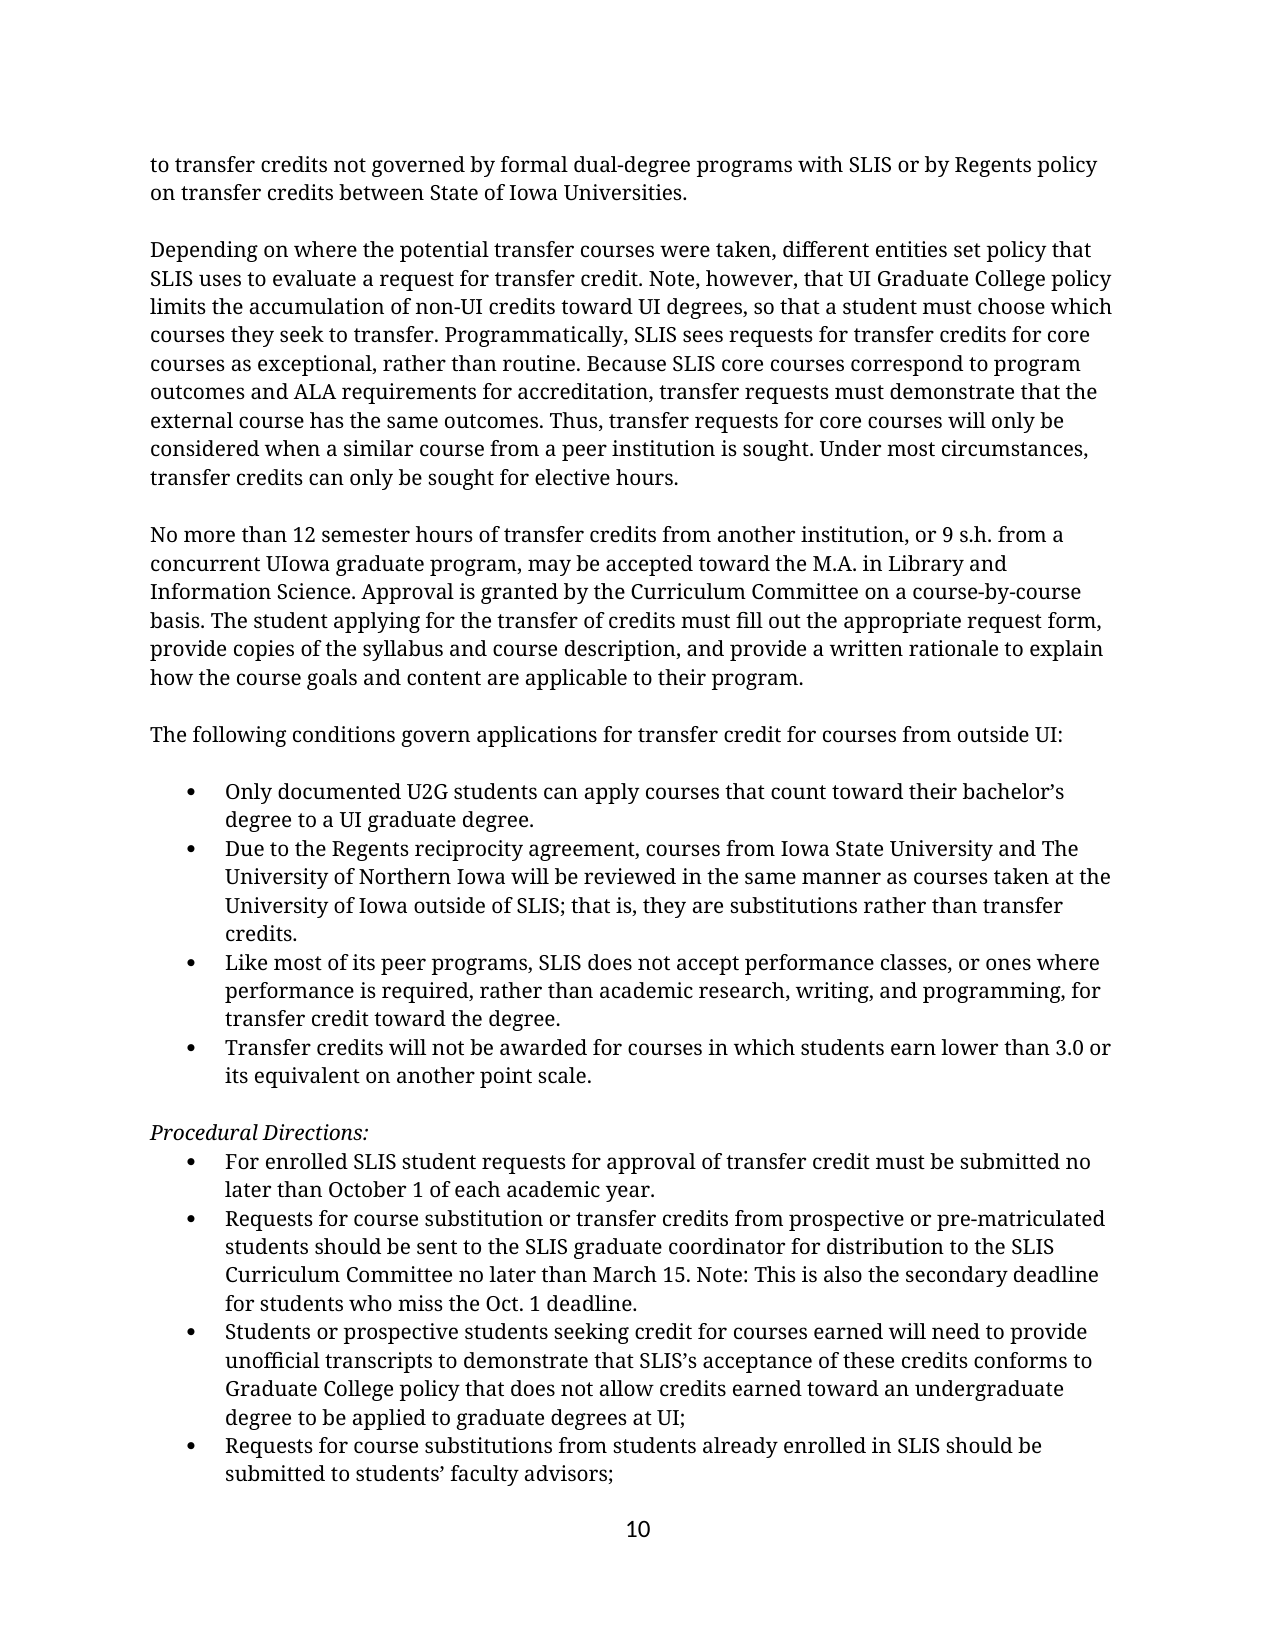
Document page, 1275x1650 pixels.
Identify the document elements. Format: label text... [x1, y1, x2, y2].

list Only documented U2G students can apply courses that count toward their bachelor’s degree to a UI graduate degree. [187, 777, 1125, 834]
text No more than 12 semester hours of transfer credits from another institution, or 9 s.h. from a concurrent UIowa graduate program, may be accepted toward the M.A. in Library and Information Science. Approval is granted by the Curriculum Committee on a course-by-course basis. The student applying for the transfer of credits must fill out the appropriate request form, provide copies of the syllabus and course description, and provide a written rationale to explain how the course goals and content are applicable to their program. [150, 520, 1125, 691]
list Like most of its peer programs, SLIS does not accept performance classes, or ones where performance is required, rather than academic research, writing, and programming, for transfer credit toward the degree. [187, 948, 1125, 1033]
list Requests for course substitutions from students already enrolled in SLIS should be submitted to students’ faculty advisors; [187, 1431, 1125, 1488]
text Depending on where the potential transfer courses were taken, different entities set policy that SLIS uses to evaluate a request for transfer credit. Note, however, that UI Graduate College policy limits the accumulation of non-UI credits toward UI degrees, so that a student must choose which courses they seek to transfer. Programmatically, SLIS sees requests for transfer credits for core courses as exceptional, rather than routine. Because SLIS core courses correspond to program outcomes and ALA requirements for accreditation, transfer requests must demonstrate that the external course has the same outcomes. Thus, transfer requests for core courses will only be considered when a similar course from a peer institution is sought. Under most circumstances, transfer credits can only be sought for elective hours. [150, 235, 1125, 491]
list Requests for course substitution or transfer credits from prospective or pre-matriculated students should be sent to the SLIS graduate coordinator for distribution to the SLIS Curriculum Committee no later than March 15. Note: This is also the secondary deadline for students who miss the Oct. 1 deadline. [187, 1204, 1125, 1317]
list Students or prospective students seeking credit for courses earned will need to provide unofficial transcripts to demonstrate that SLIS’s acceptance of these credits conforms to Graduate College policy that does not allow credits earned toward an undergraduate degree to be applied to graduate degrees at UI; [187, 1317, 1125, 1431]
list Transfer credits will not be awarded for courses in which students earn lower than 3.0 or its equivalent on another point scale. [187, 1033, 1125, 1090]
list Due to the Regents reciprocity agreement, courses from Iowa State University and The University of Northern Iowa will be reviewed in the same manner as courses taken at the University of Iowa outside of SLIS; that is, they are substitutions rather than transfer credits. [187, 834, 1125, 948]
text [150, 150, 1125, 207]
list For enrolled SLIS student requests for approval of transfer credit must be submitted no later than October 1 of each academic year. [187, 1147, 1125, 1204]
text The following conditions govern applications for transfer credit for courses from outside UI: [150, 720, 1125, 749]
text Procedural Directions: [150, 1118, 1125, 1147]
